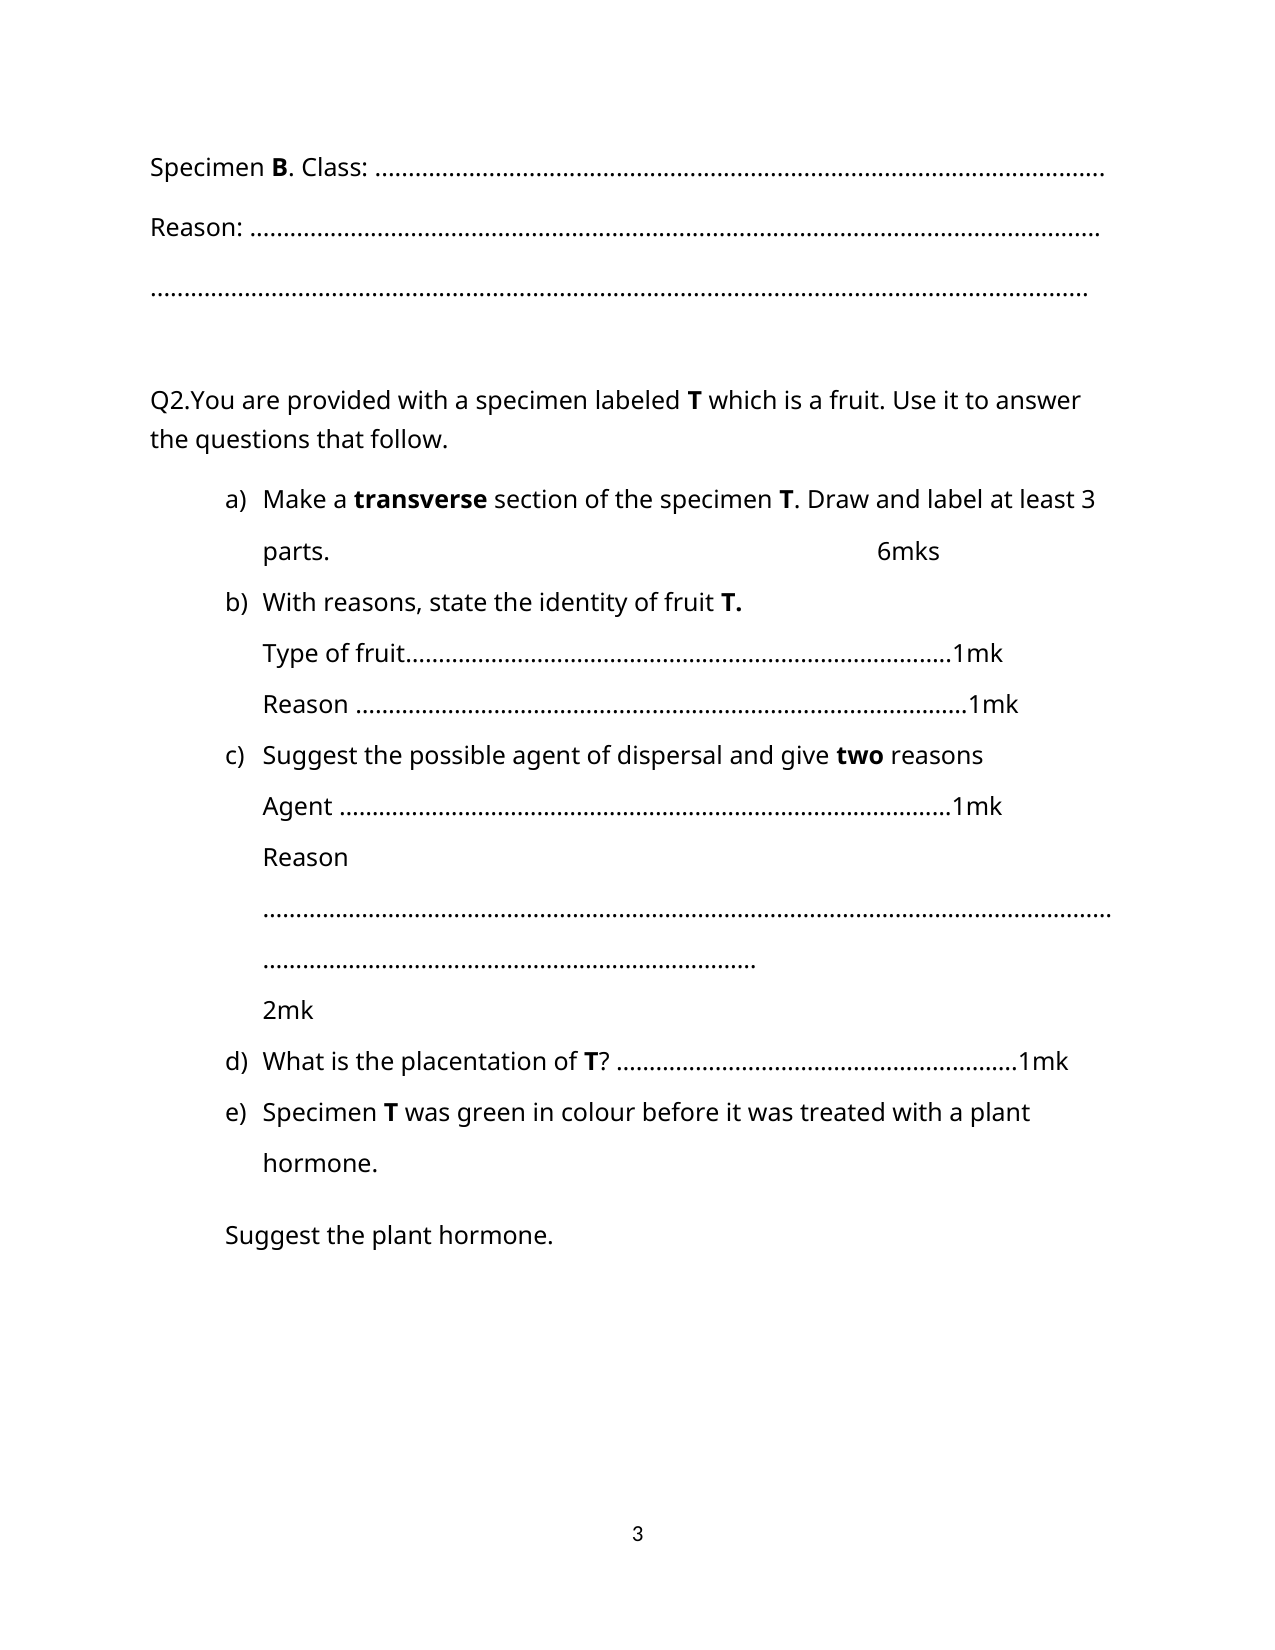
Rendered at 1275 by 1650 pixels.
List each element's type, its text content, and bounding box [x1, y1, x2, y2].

text ............................................................................................................................................ [150, 270, 1125, 304]
list Reason …………………………………………………………………………………………………………………………………………………………………………………… [262, 839, 1125, 976]
list Type of fruit………………………………………………………………………..1mk [262, 635, 1125, 669]
text Q2.You are provided with a specimen labeled T which is a fruit. Use it to answer the questions that follow. [150, 383, 1125, 456]
text Specimen B. Class: ............................................................................................................. [150, 150, 1125, 184]
list Suggest the possible agent of dispersal and give two reasons [225, 737, 1125, 771]
list Reason …………………………………………………………………………………1mk [262, 686, 1125, 720]
text Suggest the plant hormone. [150, 1218, 1125, 1252]
list Agent …………………………………………………………………………………1mk [262, 788, 1125, 822]
list Make a transverse section of the specimen T. Draw and label at least 3 parts. 6mks [225, 482, 1125, 567]
list 2mk [262, 993, 1125, 1027]
list What is the placentation of T? …………………………………………………….1mk [225, 1044, 1125, 1078]
list Specimen T was green in colour before it was treated with a plant hormone. [225, 1095, 1125, 1180]
list With reasons, state the identity of fruit T. [225, 584, 1125, 618]
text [150, 210, 1125, 244]
